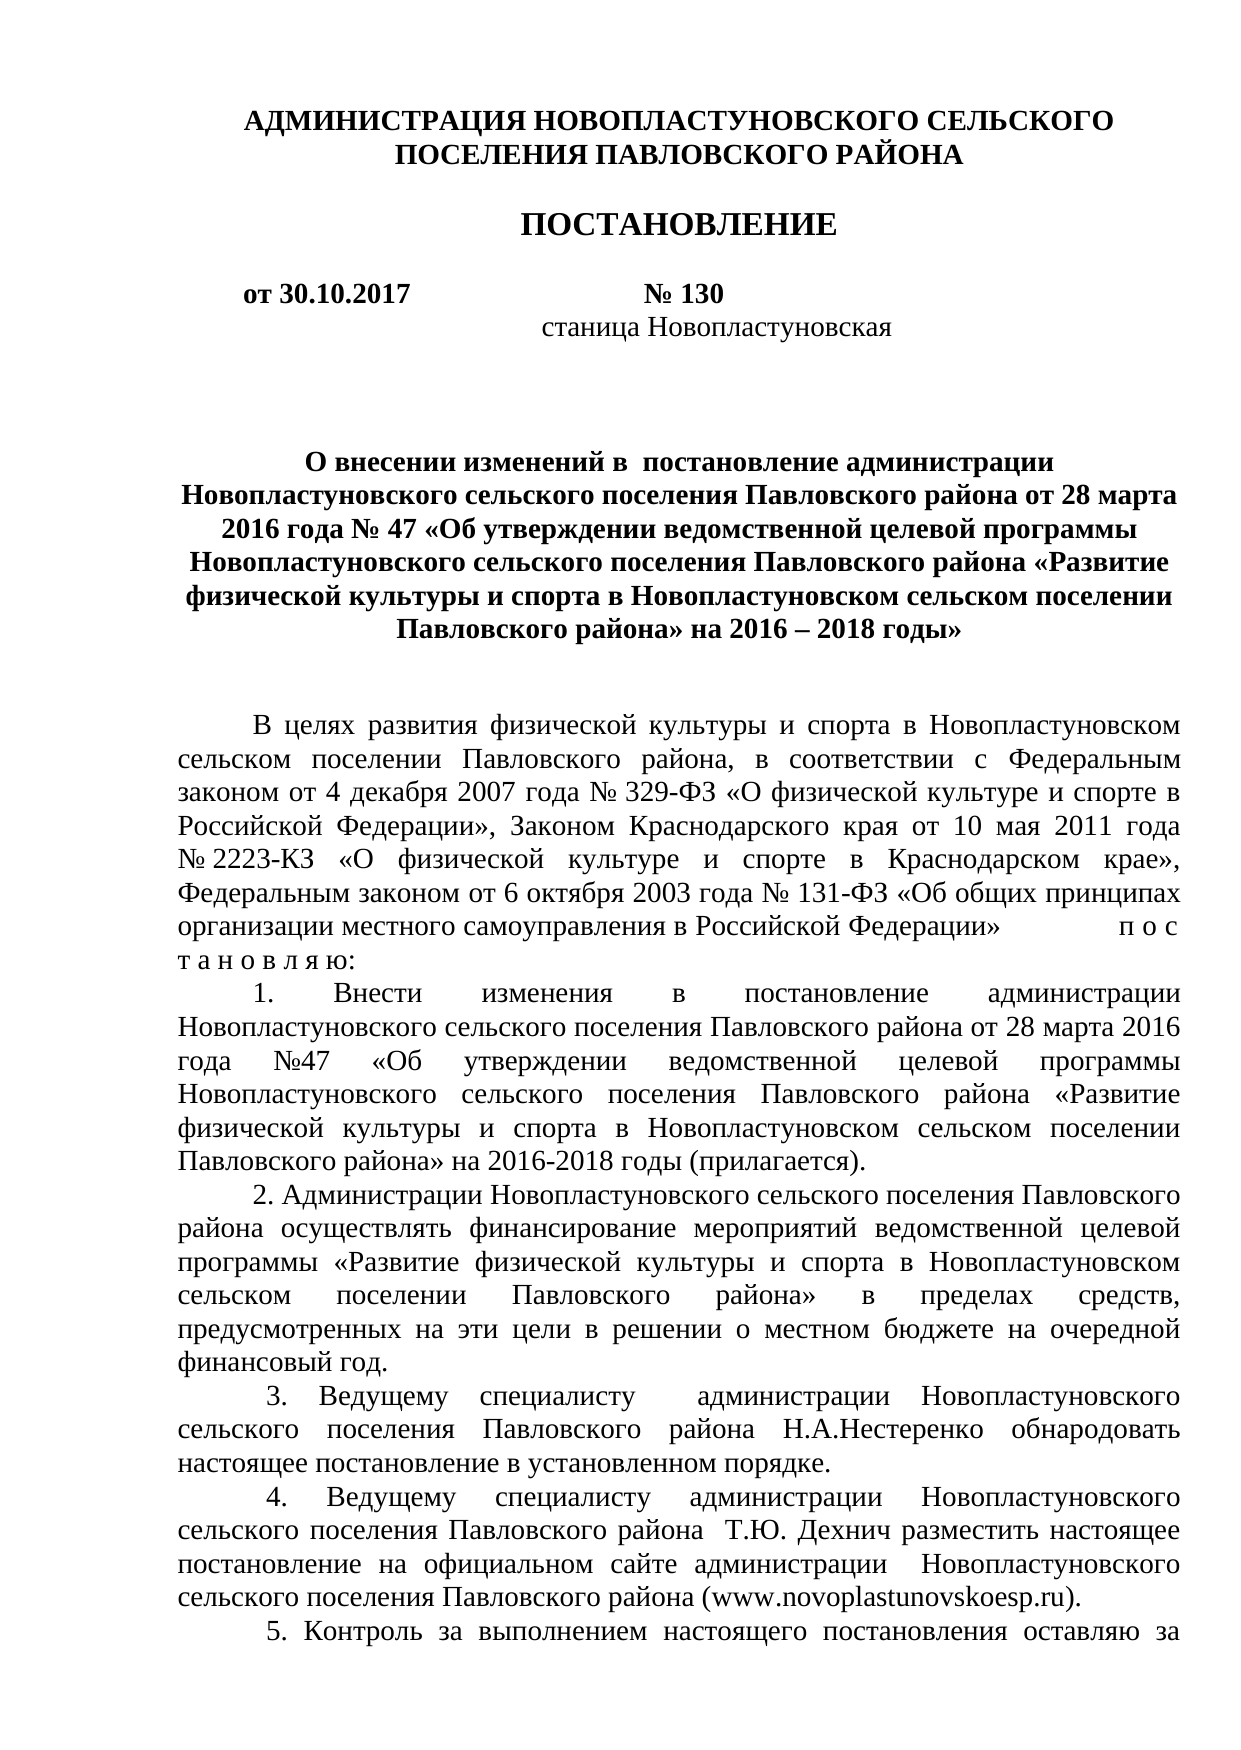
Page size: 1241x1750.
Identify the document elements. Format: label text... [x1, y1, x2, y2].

text 4. Ведущему специалисту администрации Новопластуновского сельского поселения Павловского района Т.Ю. Дехнич разместить настоящее постановление на официальном сайте администрации Новопластуновского сельского поселения Павловского района (www.novoplastunovskoesp.ru). [177, 1479, 1181, 1613]
text ПОСТАНОВЛЕНИЕ [177, 204, 1181, 242]
text О внесении изменений в постановление администрации Новопластуновского сельского поселения Павловского района от 28 марта 2016 года № 47 «Об утверждении ведомственной целевой программы Новопластуновского сельского поселения Павловского района «Развитие физической культуры и спорта в Новопластуновском сельском поселении Павловского района» на 2016 – 2018 годы» [177, 444, 1181, 645]
text 1. Внести изменения в постановление администрации Новопластуновского сельского поселения Павловского района от 28 марта 2016 года №47 «Об утверждении ведомственной целевой программы Новопластуновского сельского поселения Павловского района «Развитие физической культуры и спорта в Новопластуновском сельском поселении Павловского района» на 2016-2018 годы (прилагается). [177, 976, 1181, 1177]
text станица Новопластуновская [177, 309, 1181, 343]
text 3. Ведущему специалисту администрации Новопластуновского сельского поселения Павловского района Н.А.Нестеренко обнародовать настоящее постановление в установленном порядке. [177, 1378, 1181, 1479]
text 2. Администрации Новопластуновского сельского поселения Павловского района осуществлять финансирование мероприятий ведомственной целевой программы «Развитие физической культуры и спорта в Новопластуновском сельском поселении Павловского района» в пределах средств, предусмотренных на эти цели в решении о местном бюджете на очередной финансовый год. [177, 1177, 1181, 1378]
text В целях развития физической культуры и спорта в Новопластуновском сельском поселении Павловского района, в соответствии с Федеральным законом от 4 декабря 2007 года № 329-ФЗ «О физической культуре и спорте в Российской Федерации», Законом Краснодарского края от 10 мая 2011 года № 2223-КЗ «О физической культуре и спорте в Краснодарском крае», Федеральным законом от 6 октября 2003 года № 131-ФЗ «Об общих принципах организации местного самоуправления в Российской Федерации» п о с т а н о в л я ю: [177, 707, 1181, 976]
text АДМИНИСТРАЦИЯ НОВОПЛАСТУНОВСКОГО СЕЛЬСКОГО ПОСЕЛЕНИЯ ПАВЛОВСКОГО РАЙОНА [177, 103, 1181, 171]
text от 30.10.2017 № 130 [177, 276, 1181, 309]
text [177, 1613, 1181, 1646]
